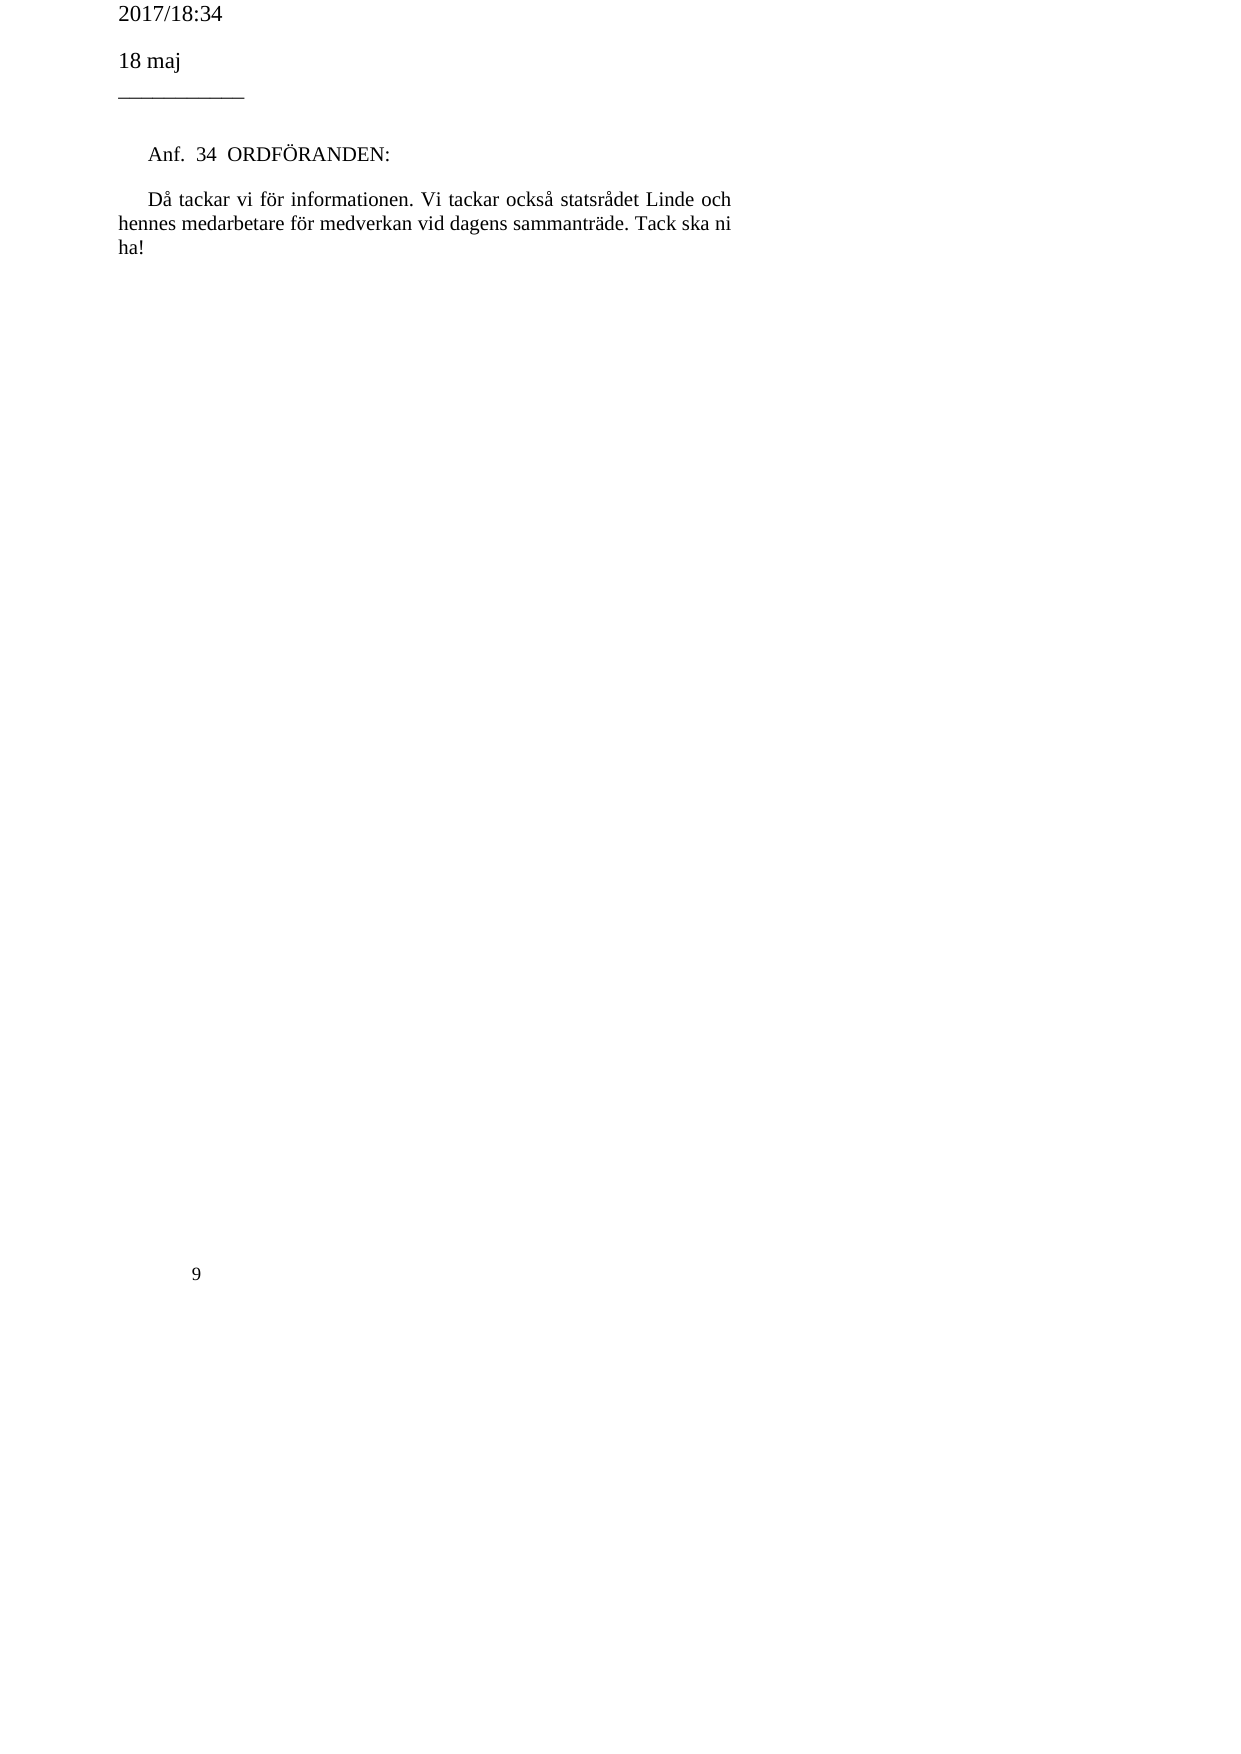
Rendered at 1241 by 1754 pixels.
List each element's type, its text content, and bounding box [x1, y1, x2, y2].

text Då tackar vi för informationen. Vi tackar också statsrådet Linde och hennes medarbetare för medverkan vid dagens sammanträde. Tack ska ni ha! [118, 186, 732, 259]
subtitle Anf. 34 ORDFÖRANDEN: [148, 142, 732, 166]
